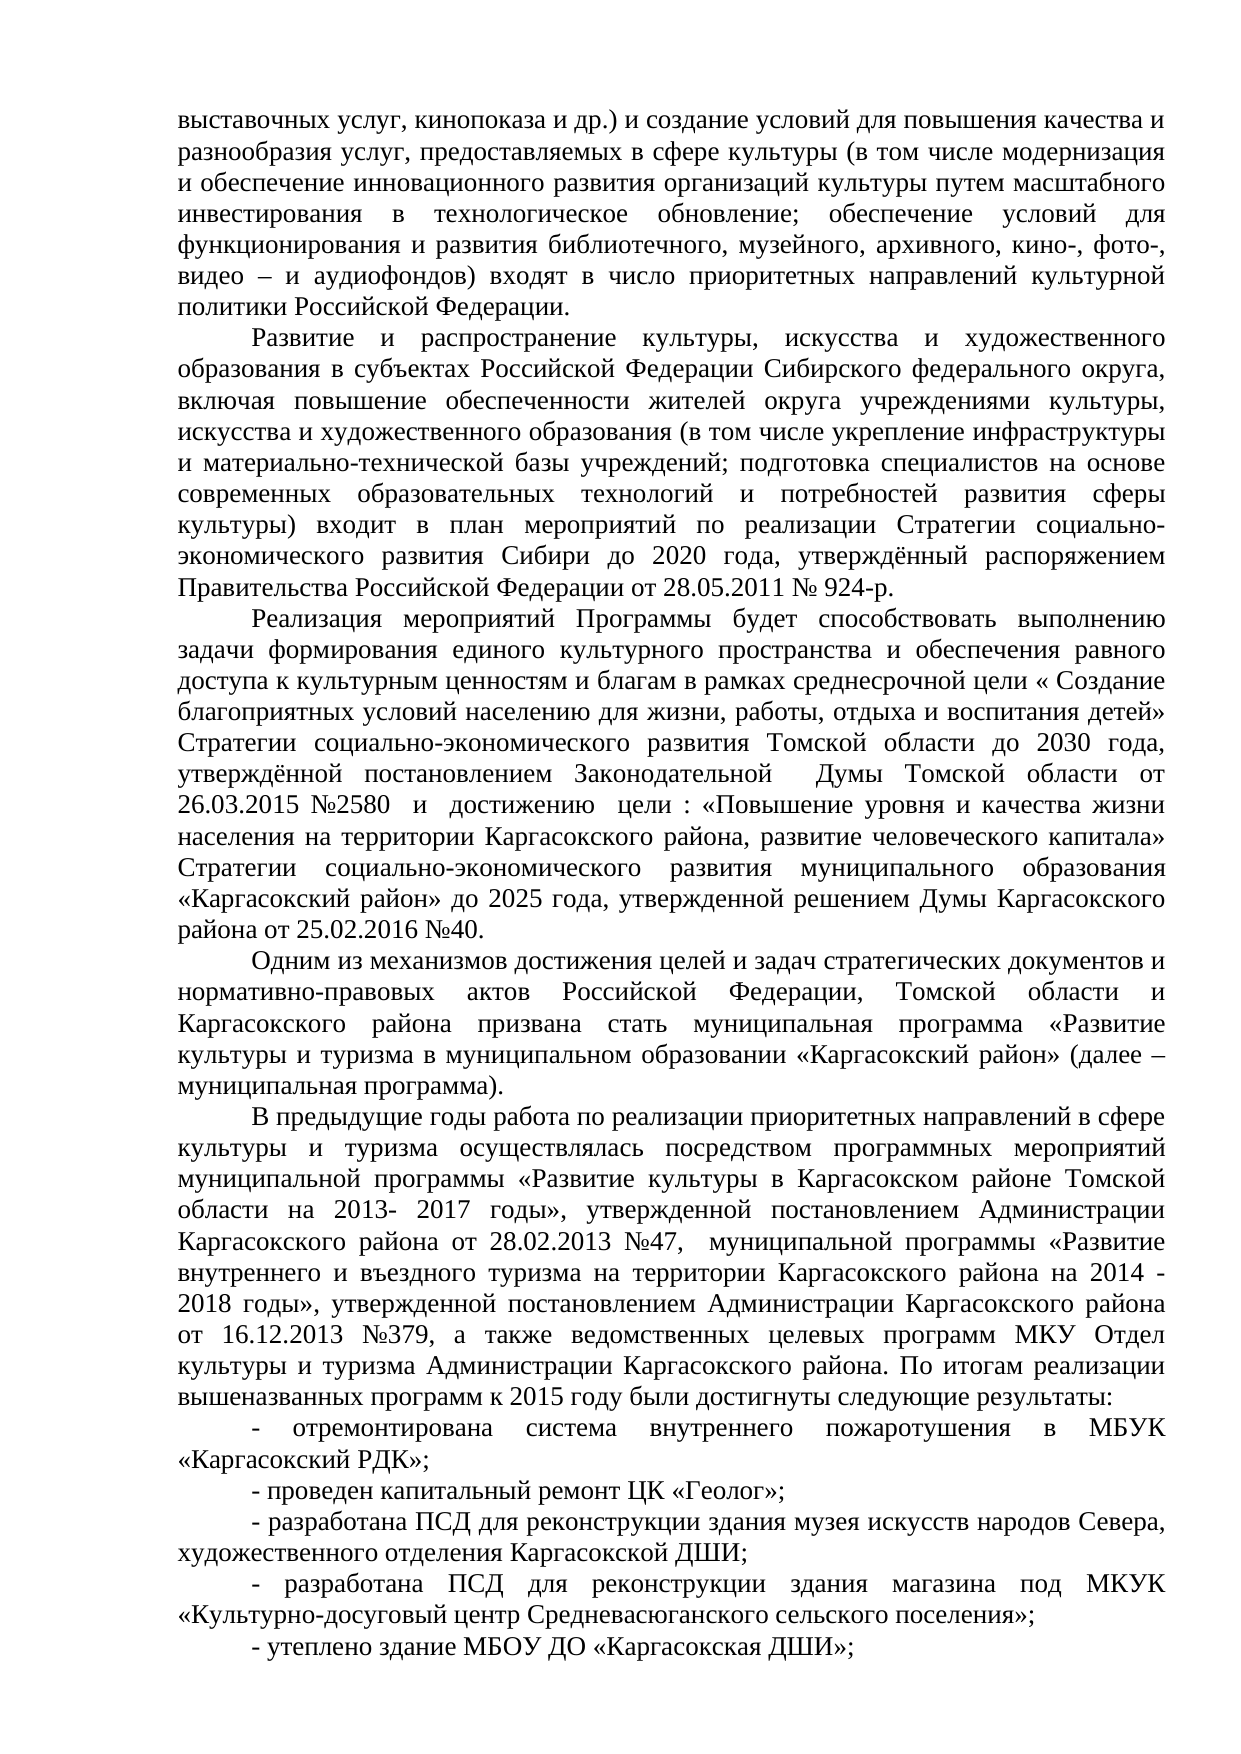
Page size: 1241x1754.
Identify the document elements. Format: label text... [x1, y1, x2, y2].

text - отремонтирована система внутреннего пожаротушения в МБУК «Каргасокский РДК»; [177, 1412, 1167, 1474]
text - проведен капитальный ремонт ЦК «Геолог»; [177, 1474, 1167, 1505]
text - утеплено здание МБОУ ДО «Каргасокская ДШИ»; [177, 1629, 1167, 1661]
text - разработана ПСД для реконструкции здания магазина под МКУК «Культурно-досуговый центр Средневасюганского сельского поселения»; [177, 1567, 1167, 1629]
text - разработана ПСД для реконструкции здания музея искусств народов Севера, художественного отделения Каргасокской ДШИ; [177, 1505, 1167, 1567]
text Развитие и распространение культуры, искусства и художественного образования в субъектах Российской Федерации Сибирского федерального округа, включая повышение обеспеченности жителей округа учреждениями культуры, искусства и художественного образования (в том числе укрепление инфраструктуры и материально-технической базы учреждений; подготовка специалистов на основе современных образовательных технологий и потребностей развития сферы культуры) входит в план мероприятий по реализации Стратегии социально-экономического развития Сибири до 2020 года, утверждённый распоряжением Правительства Российской Федерации от 28.05.2011 № 924-р. [177, 321, 1167, 602]
text В предыдущие годы работа по реализации приоритетных направлений в сфере культуры и туризма осуществлялась посредством программных мероприятий муниципальной программы «Развитие культуры в Каргасокском районе Томской области на 2013- 2017 годы», утвержденной постановлением Администрации Каргасокского района от 28.02.2013 №47, муниципальной программы «Развитие внутреннего и въездного туризма на территории Каргасокского района на 2014 - 2018 годы», утвержденной постановлением Администрации Каргасокского района от 16.12.2013 №379, а также ведомственных целевых программ МКУ Отдел культуры и туризма Администрации Каргасокского района. По итогам реализации вышеназванных программ к 2015 году были достигнуты следующие результаты: [177, 1100, 1167, 1412]
text Реализация мероприятий Программы будет способствовать выполнению задачи формирования единого культурного пространства и обеспечения равного доступа к культурным ценностям и благам в рамках среднесрочной цели « Создание благоприятных условий населению для жизни, работы, отдыха и воспитания детей» Стратегии социально-экономического развития Томской области до 2030 года, утверждённой постановлением Законодательной Думы Томской области от 26.03.2015 №2580 и достижению цели : «Повышение уровня и качества жизни населения на территории Каргасокского района, развитие человеческого капитала» Стратегии социально-экономического развития муниципального образования «Каргасокский район» до 2025 года, утвержденной решением Думы Каргасокского района от 25.02.2016 №40. [177, 602, 1167, 944]
text Одним из механизмов достижения целей и задач стратегических документов и нормативно-правовых актов Российской Федерации, Томской области и Каргасокского района призвана стать муниципальная программа «Развитие культуры и туризма в муниципальном образовании «Каргасокский район» (далее – муниципальная программа). [177, 944, 1167, 1100]
